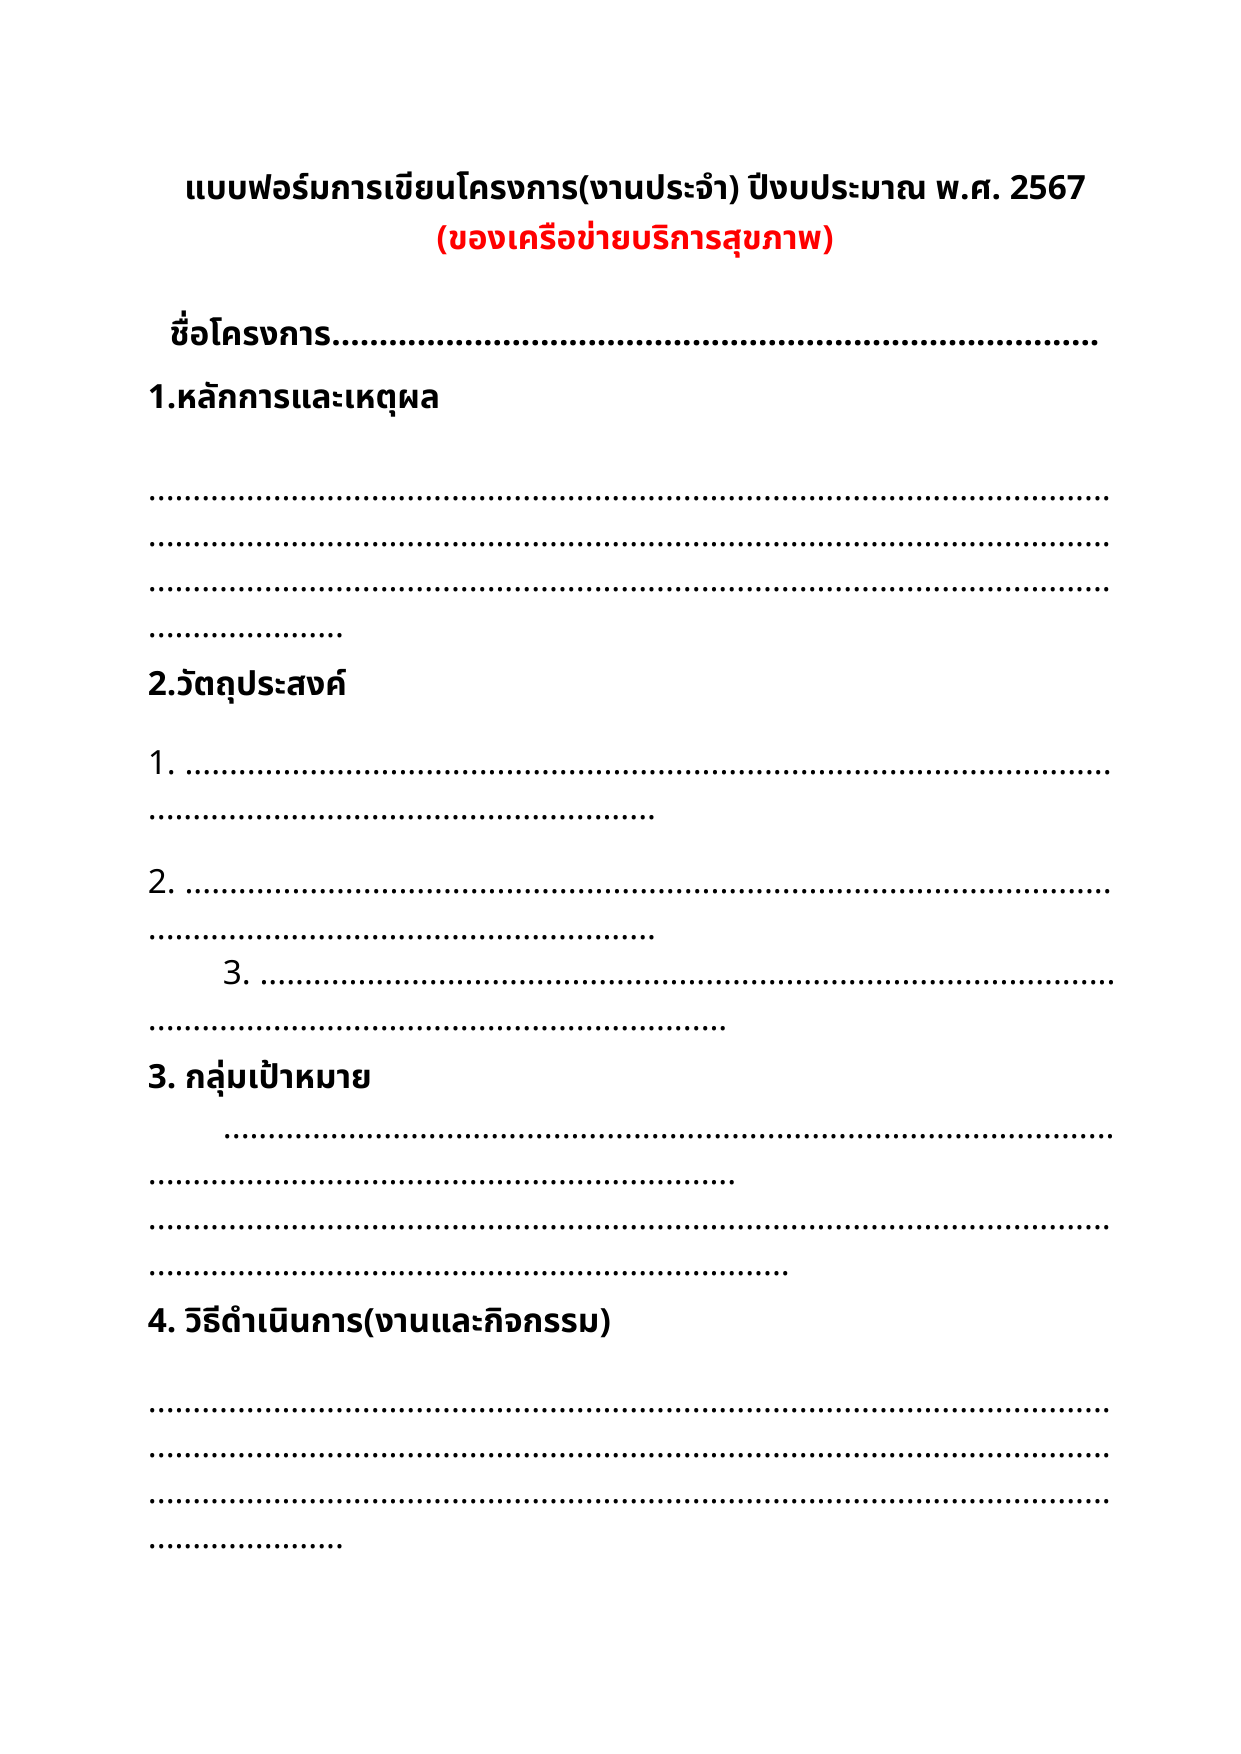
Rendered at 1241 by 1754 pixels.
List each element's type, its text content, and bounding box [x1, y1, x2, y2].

text ...................................................................................................................................................................... [148, 1103, 1122, 1194]
text 3. ................................................................................................................................................................. [148, 949, 1122, 1040]
text 1. ................................................................................................................................................................. [148, 710, 1122, 829]
text แบบฟอร์มการเขียนโครงการ(งานประจำ) ปีงบประมาณ พ.ศ. 2567 (ของเครือข่ายบริการสุขภาพ) [148, 163, 1122, 265]
text 2.วัตถุประสงค์ [148, 659, 1122, 710]
text 4. วิธีดำเนินการ(งานและกิจกรรม) [148, 1297, 1122, 1348]
text 3. กลุ่มเป้าหมาย [148, 1052, 1122, 1103]
text .......................................................................................................................................................................................................................................................................................................................................................... [148, 1348, 1122, 1558]
text ชื่อโครงการ................................................................................. [148, 310, 1122, 361]
text .......................................................................................................................................................................................................................................................................................................................................................... [148, 436, 1122, 647]
text 1.หลักการและเหตุผล [148, 373, 1122, 424]
text 2. ................................................................................................................................................................. [148, 829, 1122, 949]
text .................................................................................................................................................................................... [148, 1194, 1122, 1285]
